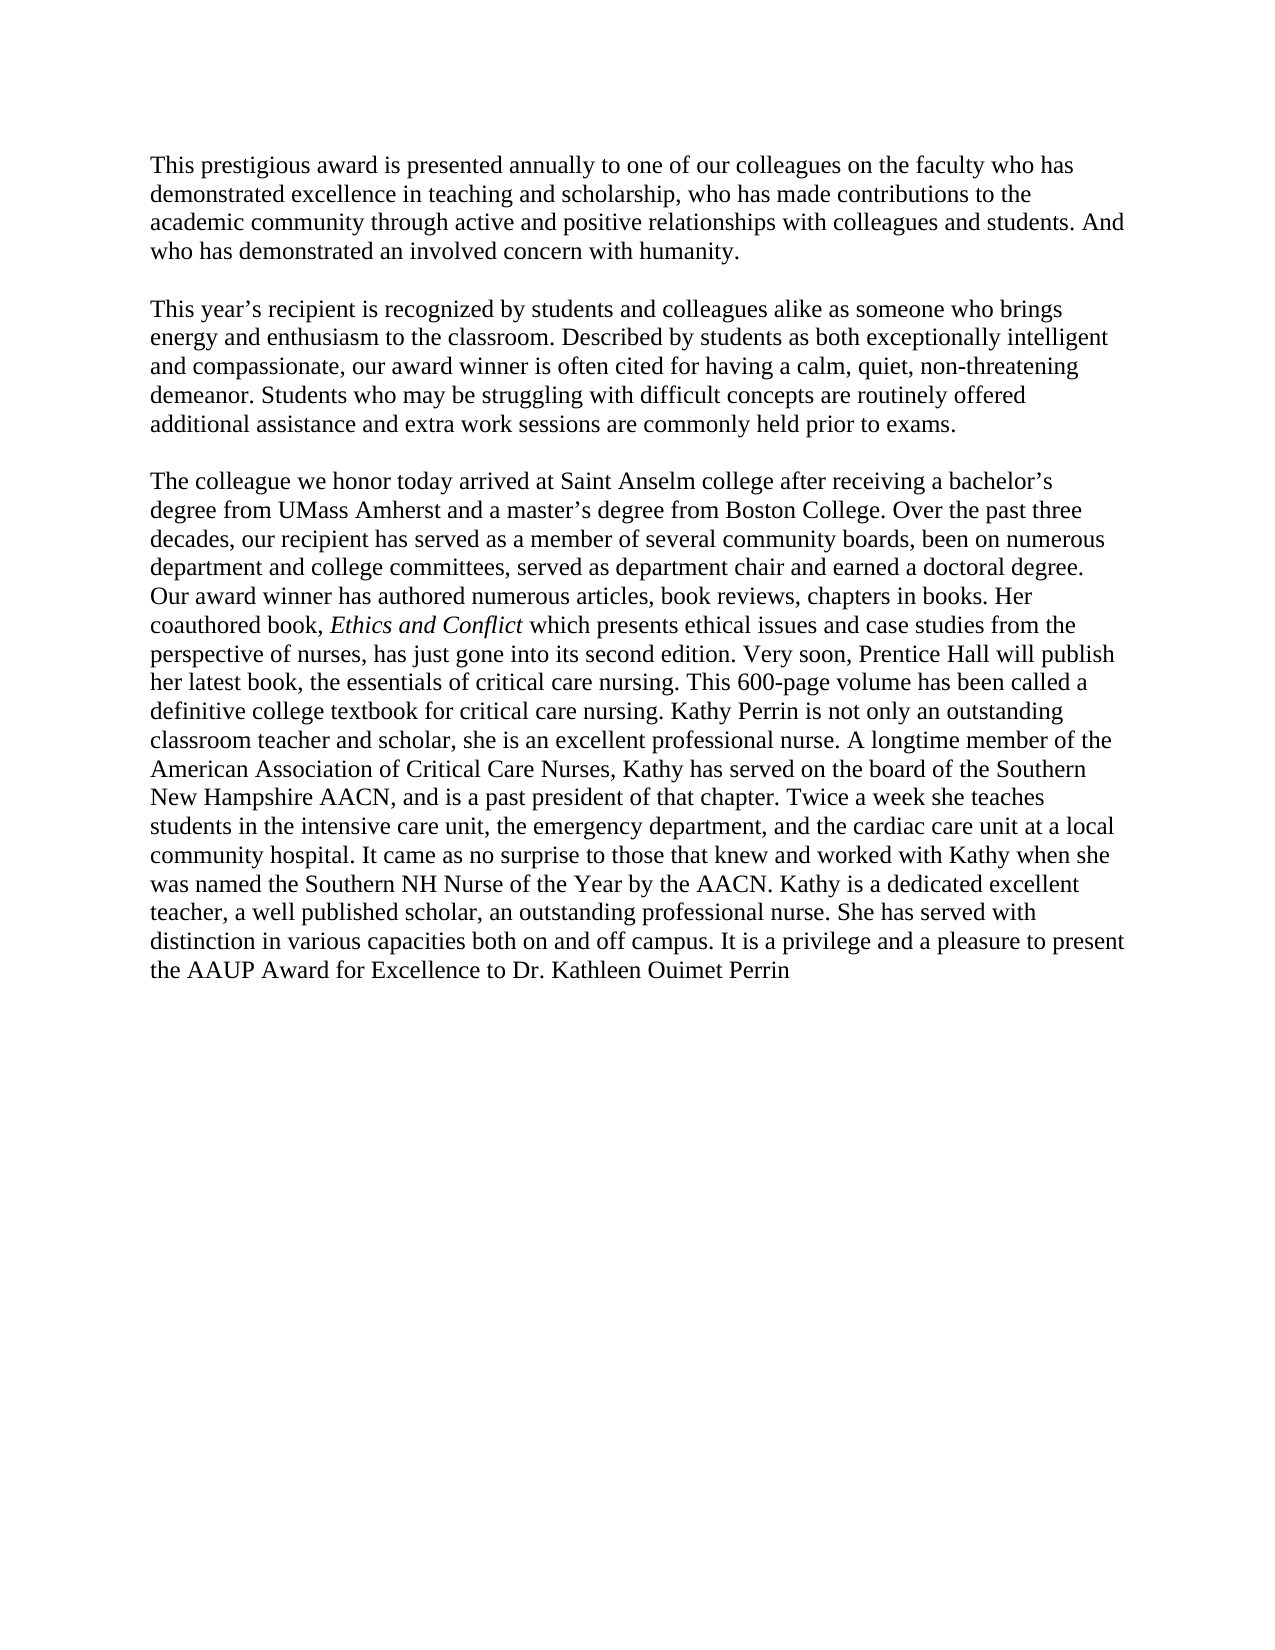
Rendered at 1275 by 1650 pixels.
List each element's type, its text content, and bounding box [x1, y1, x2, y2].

text This prestigious award is presented annually to one of our colleagues on the faculty who has demonstrated excellence in teaching and scholarship, who has made contributions to the academic community through active and positive relationships with colleagues and students. And who has demonstrated an involved concern with humanity. [150, 150, 1125, 265]
text The colleague we honor today arrived at Saint Anselm college after receiving a bachelor’s degree from UMass Amherst and a master’s degree from Boston College. Over the past three decades, our recipient has served as a member of several community boards, been on numerous department and college committees, served as department chair and earned a doctoral degree. Our award winner has authored numerous articles, book reviews, chapters in books. Her coauthored book, Ethics and Conflict which presents ethical issues and case studies from the perspective of nurses, has just gone into its second edition. Very soon, Prentice Hall will publish her latest book, the essentials of critical care nursing. This 600-page volume has been called a definitive college textbook for critical care nursing. Kathy Perrin is not only an outstanding classroom teacher and scholar, she is an excellent professional nurse. A longtime member of the American Association of Critical Care Nurses, Kathy has served on the board of the Southern New Hampshire AACN, and is a past president of that chapter. Twice a week she teaches students in the intensive care unit, the emergency department, and the cardiac care unit at a local community hospital. It came as no surprise to those that knew and worked with Kathy when she was named the Southern NH Nurse of the Year by the AACN. Kathy is a dedicated excellent teacher, a well published scholar, an outstanding professional nurse. She has served with distinction in various capacities both on and off campus. It is a privilege and a pleasure to present the AAUP Award for Excellence to Dr. Kathleen Ouimet Perrin [150, 466, 1125, 984]
text This year’s recipient is recognized by students and colleagues alike as someone who brings energy and enthusiasm to the classroom. Described by students as both exceptionally intelligent and compassionate, our award winner is often cited for having a calm, quiet, non-threatening demeanor. Students who may be struggling with difficult concepts are routinely offered additional assistance and extra work sessions are commonly held prior to exams. [150, 294, 1125, 437]
